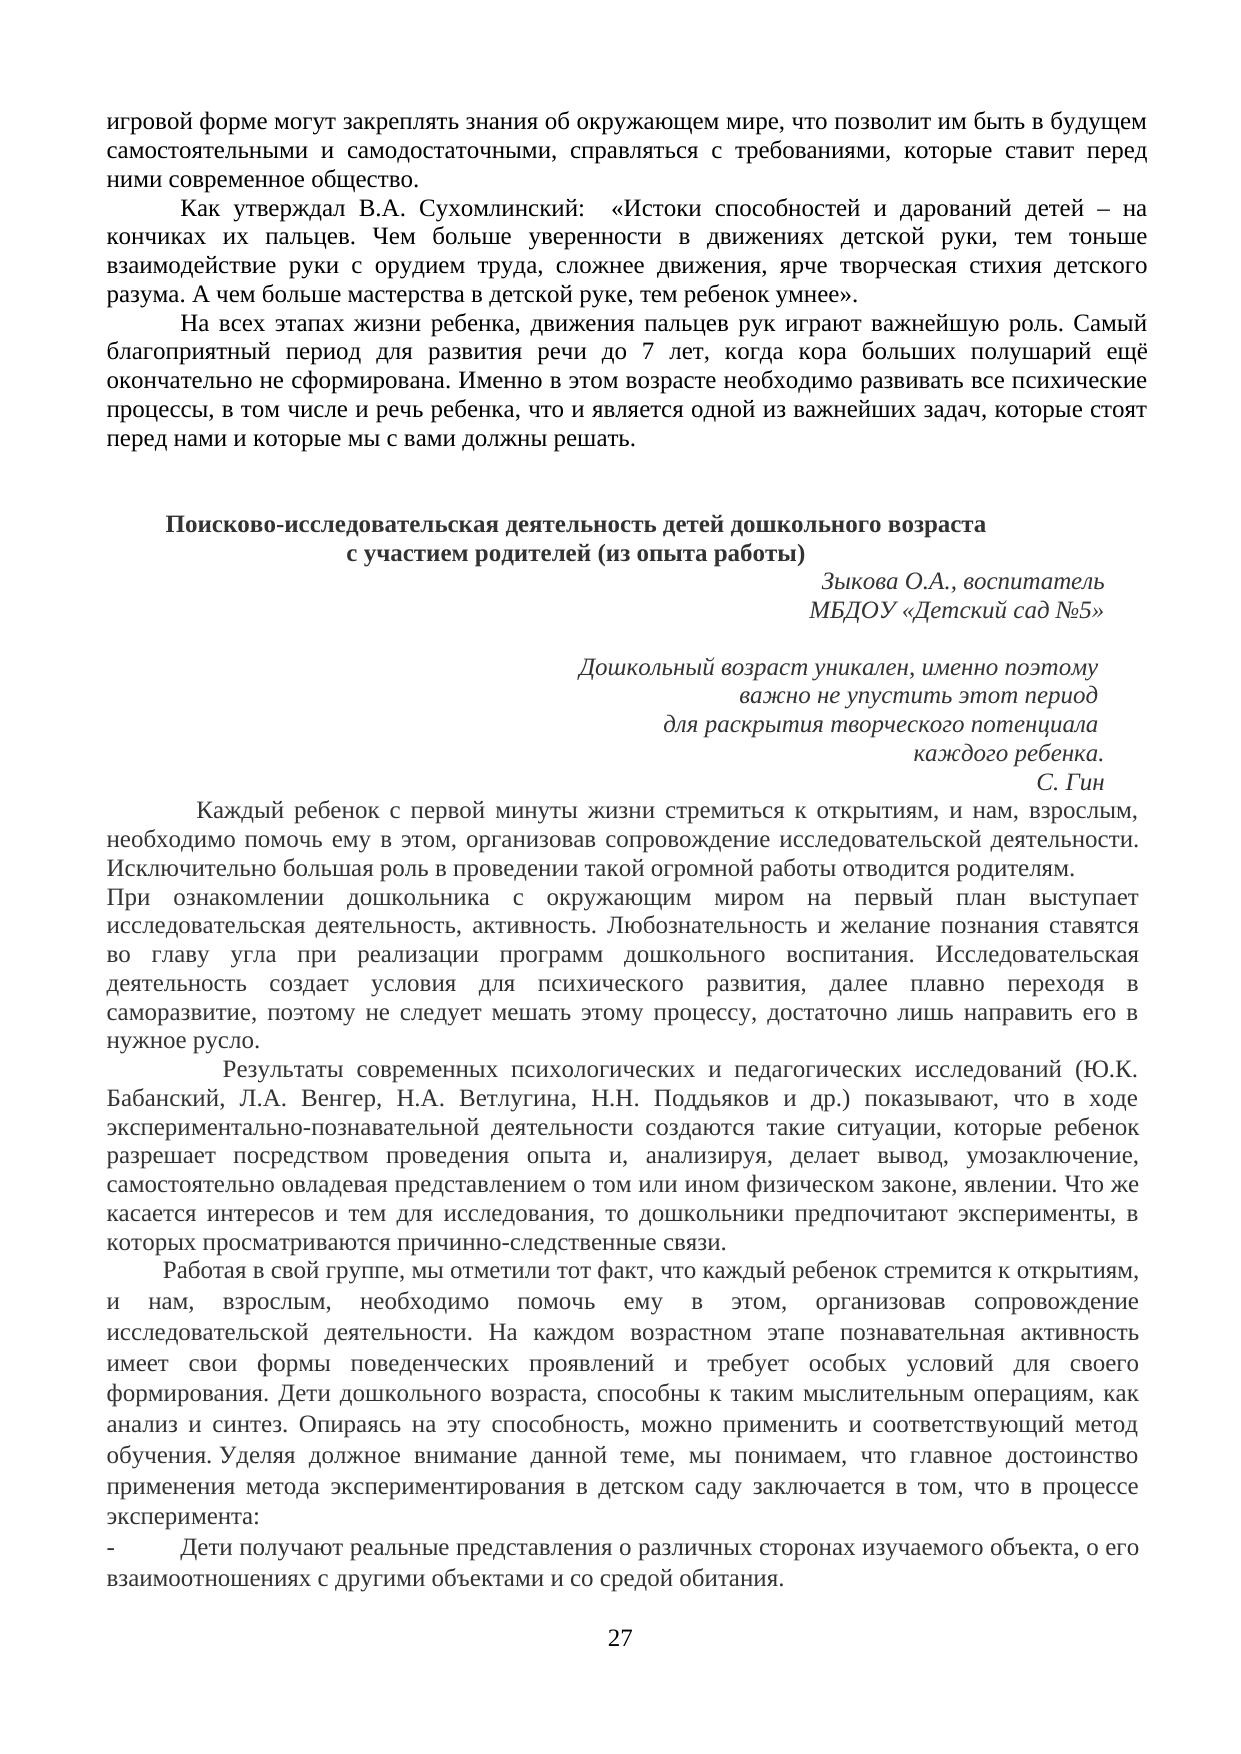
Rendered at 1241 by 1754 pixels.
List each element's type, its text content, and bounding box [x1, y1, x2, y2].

text Поисково-исследовательская деятельность детей дошкольного возраста [47, 509, 1104, 538]
text Результаты современных психологических и педагогических исследований (Ю.К. Бабанский, Л.А. Венгер, Н.А. Ветлугина, Н.Н. Поддьяков и др.) показывают, что в ходе экспериментально-познавательной деятельности создаются такие ситуации, которые ребенок разрешает посредством проведения опыта и, анализируя, делает вывод, умозаключение, самостоятельно овладевая представлением о том или ином физическом законе, явлении. Что же касается интересов и тем для исследования, то дошкольники предпочитают эксперименты, в которых просматриваются причинно-следственные связи. [106, 1054, 1140, 1256]
text Как утверждал В.А. Сухомлинский: «Истоки способностей и дарований детей – на кончиках их пальцев. Чем больше уверенности в движениях детской руки, тем тоньше взаимодействие руки с орудием труда, сложнее движения, ярче творческая стихия детского разума. А чем больше мастерства в детской руке, тем ребенок умнее». [106, 193, 1149, 308]
text На всех этапах жизни ребенка, движения пальцев рук играют важнейшую роль. Самый благоприятный период для развития речи до 7 лет, когда кора больших полушарий ещё окончательно не сформирована. Именно в этом возрасте необходимо развивать все психические процессы, в том числе и речь ребенка, что и является одной из важнейших задач, которые стоят перед нами и которые мы с вами должны решать. [106, 308, 1149, 451]
text При ознакомлении дошкольника с окружающим миром на первый план выступает исследовательская деятельность, активность. Любознательность и желание познания ставятся во главу угла при реализации программ дошкольного воспитания. Исследовательская деятельность создает условия для психического развития, далее плавно переходя в саморазвитие, поэтому не следует мешать этому процессу, достаточно лишь направить его в нужное русло. [106, 882, 1140, 1054]
text Дошкольный возраст уникален, именно поэтому важно не упустить этот период для раскрытия творческого потенциала каждого ребенка. С. Гин [47, 652, 1036, 796]
text Зыкова О.А., воспитатель [47, 566, 1104, 595]
text Работая в свой группе, мы отметили тот факт, что каждый ребенок стремится к открытиям, и нам, взрослым, необходимо помочь ему в этом, организовав сопровождение исследовательской деятельности. На каждом возрастном этапе познавательная активность имеет свои формы поведенческих проявлений и требует особых условий для своего формирования. Дети дошкольного возраста, способны к таким мыслительным операциям, как анализ и синтез. Опираясь на эту способность, можно применить и соответствующий метод обучения. Уделяя должное внимание данной теме, мы понимаем, что главное достоинство применения метода экспериментирования в детском саду заключается в том, что в процессе эксперимента: [106, 1256, 1140, 1530]
text Каждый ребенок с первой минуты жизни стремиться к открытиям, и нам, взрослым, необходимо помочь ему в этом, организовав сопровождение исследовательской деятельности. Исключительно большая роль в проведении такой огромной работы отводится родителям. [106, 796, 1140, 882]
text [106, 106, 1149, 193]
list Дети получают реальные представления о различных сторонах изучаемого объекта, о его взаимоотношениях с другими объектами и со средой обитания. [106, 1532, 1140, 1592]
text МБДОУ «Детский сад №5» [47, 595, 1104, 624]
text с участием родителей (из опыта работы) [47, 538, 1104, 566]
